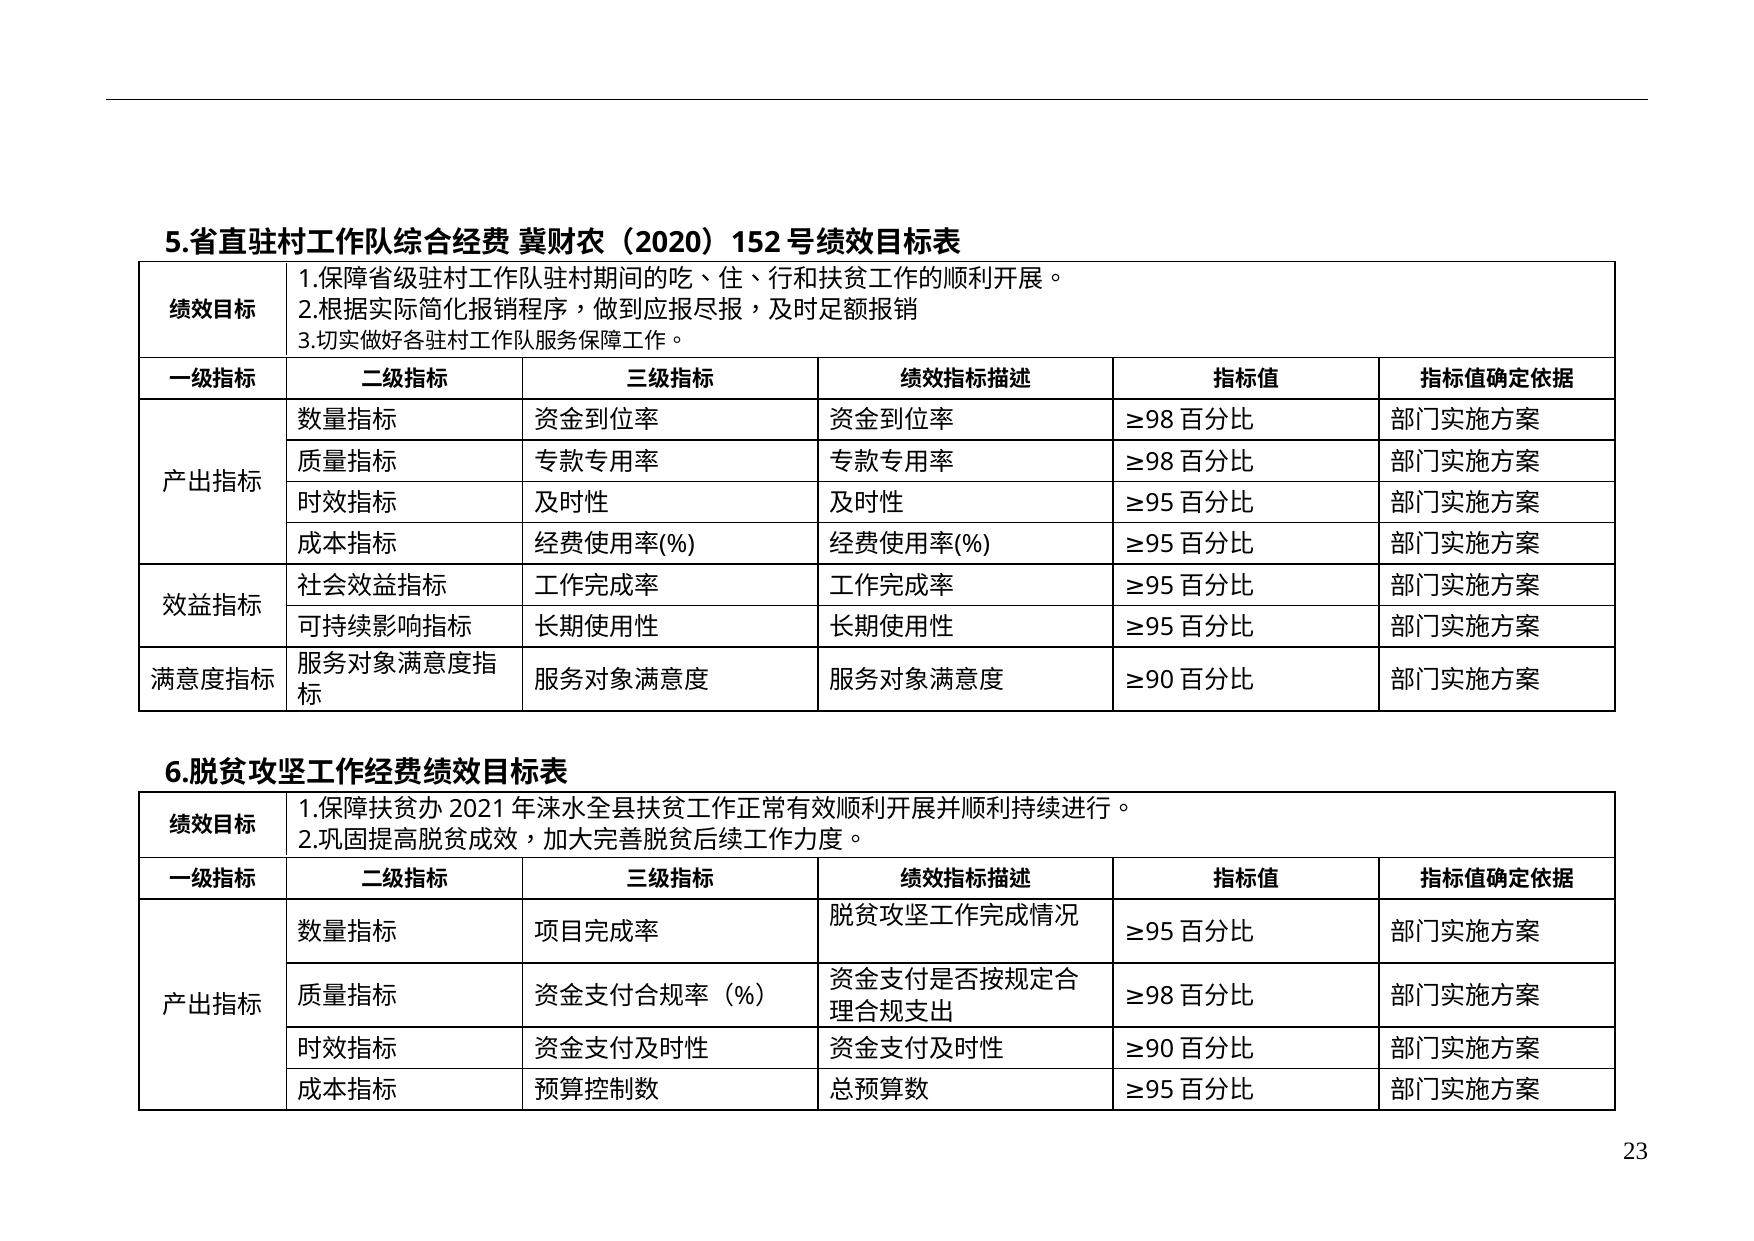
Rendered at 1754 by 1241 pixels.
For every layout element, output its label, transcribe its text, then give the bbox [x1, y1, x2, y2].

table_cell 时效指标 [287, 1028, 522, 1068]
table_cell 部门实施方案 [1380, 400, 1614, 439]
text 6.脱贫攻坚工作经费绩效目标表 [106, 751, 1648, 791]
table_header 1.保障扶贫办2021年涞水全县扶贫工作正常有效顺利开展并顺利持续进行。 2.巩固提高脱贫成效，加大完善脱贫后续工作力度。 [287, 793, 1614, 855]
table_cell 专款专用率 [819, 441, 1112, 481]
table_cell 数量指标 [287, 400, 522, 439]
table_cell 服务对象满意度 [523, 648, 817, 710]
table_cell ≥98百分比 [1114, 441, 1378, 481]
table_cell 工作完成率 [819, 565, 1112, 604]
table_cell ≥98百分比 [1114, 964, 1378, 1026]
table_header 一级指标 [140, 858, 286, 898]
table_header 绩效目标 [140, 262, 286, 355]
table_cell 成本指标 [287, 1069, 522, 1109]
table_cell 时效指标 [287, 482, 522, 522]
table_cell 部门实施方案 [1380, 482, 1614, 522]
table_cell ≥95百分比 [1114, 606, 1378, 646]
table_header 一级指标 [140, 358, 286, 398]
table_cell ≥95百分比 [1114, 482, 1378, 522]
table_cell 总预算数 [819, 1069, 1112, 1109]
table_header 指标值 [1114, 858, 1378, 898]
table_header 绩效目标 [140, 793, 286, 855]
table_cell ≥95百分比 [1114, 523, 1378, 563]
table_cell 专款专用率 [523, 441, 817, 481]
table_header 三级指标 [523, 358, 817, 398]
table_cell 成本指标 [287, 523, 522, 563]
table_cell 工作完成率 [523, 565, 817, 604]
table_header 指标值确定依据 [1380, 358, 1614, 398]
table_cell ≥98百分比 [1114, 400, 1378, 439]
table_cell 效益指标 [140, 565, 286, 646]
table_header 指标值 [1114, 358, 1378, 398]
table_header 三级指标 [523, 858, 817, 898]
table_cell ≥90百分比 [1114, 1028, 1378, 1068]
table_cell 经费使用率(%) [819, 523, 1112, 563]
table_header 二级指标 [287, 358, 522, 398]
table_cell 项目完成率 [523, 900, 817, 962]
text 5.省直驻村工作队综合经费 冀财农（2020）152号绩效目标表 [106, 221, 1648, 261]
table_cell 及时性 [819, 482, 1112, 522]
table_cell 经费使用率(%) [523, 523, 817, 563]
table_cell 可持续影响指标 [287, 606, 522, 646]
table_cell ≥90百分比 [1114, 648, 1378, 710]
table_header 1.保障省级驻村工作队驻村期间的吃、住、行和扶贫工作的顺利开展。 2.根据实际简化报销程序，做到应报尽报，及时足额报销 3.切实做好各驻村工作队服务保障工作。 [287, 262, 1614, 355]
table_cell 部门实施方案 [1380, 648, 1614, 710]
table_cell 部门实施方案 [1380, 1028, 1614, 1068]
table_cell 产出指标 [140, 400, 286, 563]
table_cell 资金到位率 [523, 400, 817, 439]
table_cell 部门实施方案 [1380, 441, 1614, 481]
table_cell 服务对象满意度指标 [287, 648, 522, 710]
table_cell 部门实施方案 [1380, 1069, 1614, 1109]
table_cell 预算控制数 [523, 1069, 817, 1109]
table_cell 资金支付是否按规定合理合规支出 [819, 964, 1112, 1026]
table_cell 满意度指标 [140, 648, 286, 710]
table_cell 资金支付及时性 [819, 1028, 1112, 1068]
table_cell 资金支付合规率（%） [523, 964, 817, 1026]
table_cell 及时性 [523, 482, 817, 522]
table_cell 服务对象满意度 [819, 648, 1112, 710]
table_cell 社会效益指标 [287, 565, 522, 604]
table_cell 部门实施方案 [1380, 565, 1614, 604]
table_header 绩效指标描述 [819, 358, 1112, 398]
table_cell ≥95百分比 [1114, 1069, 1378, 1109]
table_cell 数量指标 [287, 900, 522, 962]
table_cell 长期使用性 [523, 606, 817, 646]
table_cell 部门实施方案 [1380, 964, 1614, 1026]
table_cell 资金到位率 [819, 400, 1112, 439]
table_cell ≥95百分比 [1114, 565, 1378, 604]
table_cell 质量指标 [287, 964, 522, 1026]
table_cell 长期使用性 [819, 606, 1112, 646]
table_cell 资金支付及时性 [523, 1028, 817, 1068]
table_cell 脱贫攻坚工作完成情况 [819, 900, 1112, 962]
table_header 指标值确定依据 [1380, 858, 1614, 898]
table_cell ≥95百分比 [1114, 900, 1378, 962]
table_header 绩效指标描述 [819, 858, 1112, 898]
table_cell 部门实施方案 [1380, 523, 1614, 563]
table_cell 产出指标 [140, 900, 286, 1109]
table_header 二级指标 [287, 858, 522, 898]
table_cell 部门实施方案 [1380, 900, 1614, 962]
table_cell 质量指标 [287, 441, 522, 481]
table_cell 部门实施方案 [1380, 606, 1614, 646]
